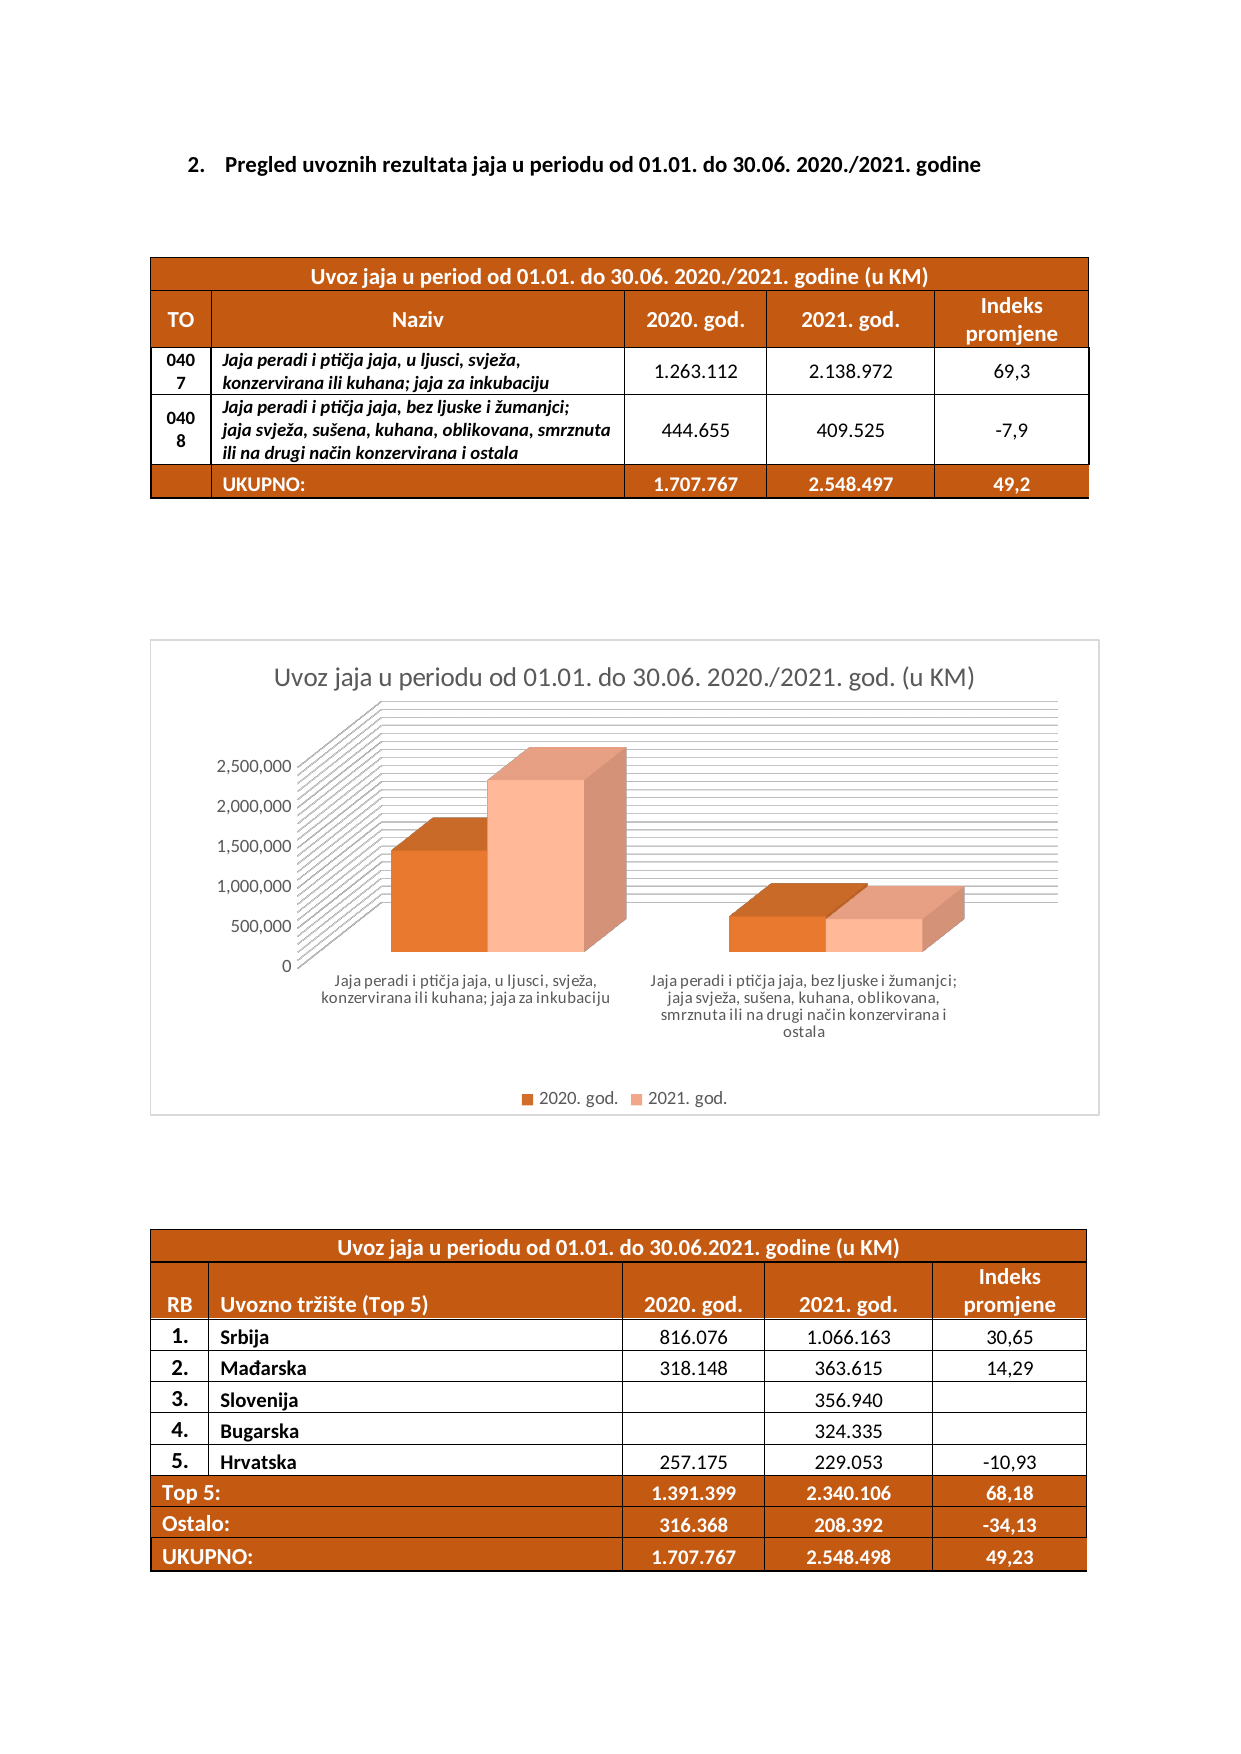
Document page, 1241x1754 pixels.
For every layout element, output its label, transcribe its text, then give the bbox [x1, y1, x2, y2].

table_cell Bugarska [209, 1413, 622, 1443]
table_cell Ostalo: [151, 1507, 622, 1537]
table_cell 30,65 [933, 1320, 1086, 1350]
table_cell Indeks promjene [935, 291, 1088, 347]
table_cell 816.076 [623, 1320, 764, 1350]
table_cell 0407 [152, 348, 210, 394]
table_cell Jaja peradi i ptičja jaja, bez ljuske i žumanjci; jaja svježa, sušena, kuhana, oblikovana, smrznuta ili na drugi način konzervirana i ostala [212, 395, 624, 464]
table_cell [623, 1413, 764, 1443]
table_cell Top 5: [151, 1476, 622, 1506]
table_cell 4. [151, 1413, 208, 1443]
table_cell 356.940 [765, 1382, 932, 1412]
table_cell 0408 [152, 395, 210, 464]
table_cell -10,93 [933, 1445, 1086, 1475]
table_cell 3. [151, 1382, 208, 1412]
table_cell 2020. god. [623, 1263, 764, 1318]
table_cell 2020. god. [625, 291, 766, 347]
table_cell TO [151, 291, 211, 347]
table_cell Slovenija [209, 1382, 622, 1412]
table_cell [623, 1382, 764, 1412]
table_header Uvoz jaja u periodu od 01.01. do 30.06.2021. godine (u KM) [151, 1230, 1086, 1261]
table_cell 49,2 [935, 465, 1089, 497]
table_cell 208.392 [765, 1507, 932, 1537]
table_cell -34,13 [933, 1507, 1086, 1537]
table_cell Naziv [212, 291, 624, 347]
table_cell 14,29 [933, 1351, 1086, 1381]
table_cell 2. [151, 1351, 208, 1381]
table_cell 2.340.106 [765, 1476, 932, 1506]
table_cell Indeks promjene [933, 1263, 1086, 1318]
table_cell 5. [151, 1445, 208, 1475]
table_cell Jaja peradi i ptičja jaja, u ljusci, svježa, konzervirana ili kuhana; jaja za inkubaciju [212, 348, 624, 394]
table_cell Uvozno tržište (Top 5) [209, 1263, 622, 1318]
table_cell RB [151, 1263, 208, 1318]
table_cell 2.548.497 [767, 465, 934, 497]
table_cell 324.335 [765, 1413, 932, 1443]
table_cell [933, 1382, 1086, 1412]
table_cell 2021. god. [765, 1263, 932, 1318]
table_cell UKUPNO: [152, 1538, 622, 1570]
table_cell UKUPNO: [212, 465, 624, 497]
table_cell 1.391.399 [623, 1476, 764, 1506]
table_cell 49,23 [933, 1538, 1087, 1570]
table_cell 68,18 [933, 1476, 1086, 1506]
table_cell 257.175 [623, 1445, 764, 1475]
table_cell 1. [151, 1320, 208, 1350]
table_cell 409.525 [767, 395, 934, 464]
table_cell -7,9 [935, 395, 1088, 464]
table_cell 363.615 [765, 1351, 932, 1381]
table_cell 1.707.767 [623, 1538, 764, 1570]
table_header Uvoz jaja u period od 01.01. do 30.06. 2020./2021. godine (u KM) [151, 258, 1088, 290]
table_cell 2021. god. [767, 291, 934, 347]
table_cell 1.707.767 [625, 465, 766, 497]
table_cell 229.053 [765, 1445, 932, 1475]
list Pregled uvoznih rezultata jaja u periodu od 01.01. do 30.06. 2020./2021. godine [187, 150, 1090, 178]
table_cell [152, 465, 211, 497]
table_cell 1.066.163 [765, 1320, 932, 1350]
table_cell Mađarska [209, 1351, 622, 1381]
table_cell 444.655 [625, 395, 766, 464]
table_cell 69,3 [935, 348, 1088, 394]
table_cell 1.263.112 [625, 348, 766, 394]
table_cell 316.368 [623, 1507, 764, 1537]
table_cell Srbija [209, 1320, 622, 1350]
table_cell 2.138.972 [767, 348, 934, 394]
table_cell 2.548.498 [765, 1538, 932, 1570]
table_cell [933, 1413, 1086, 1443]
table_cell 318.148 [623, 1351, 764, 1381]
table_cell Hrvatska [209, 1445, 622, 1475]
